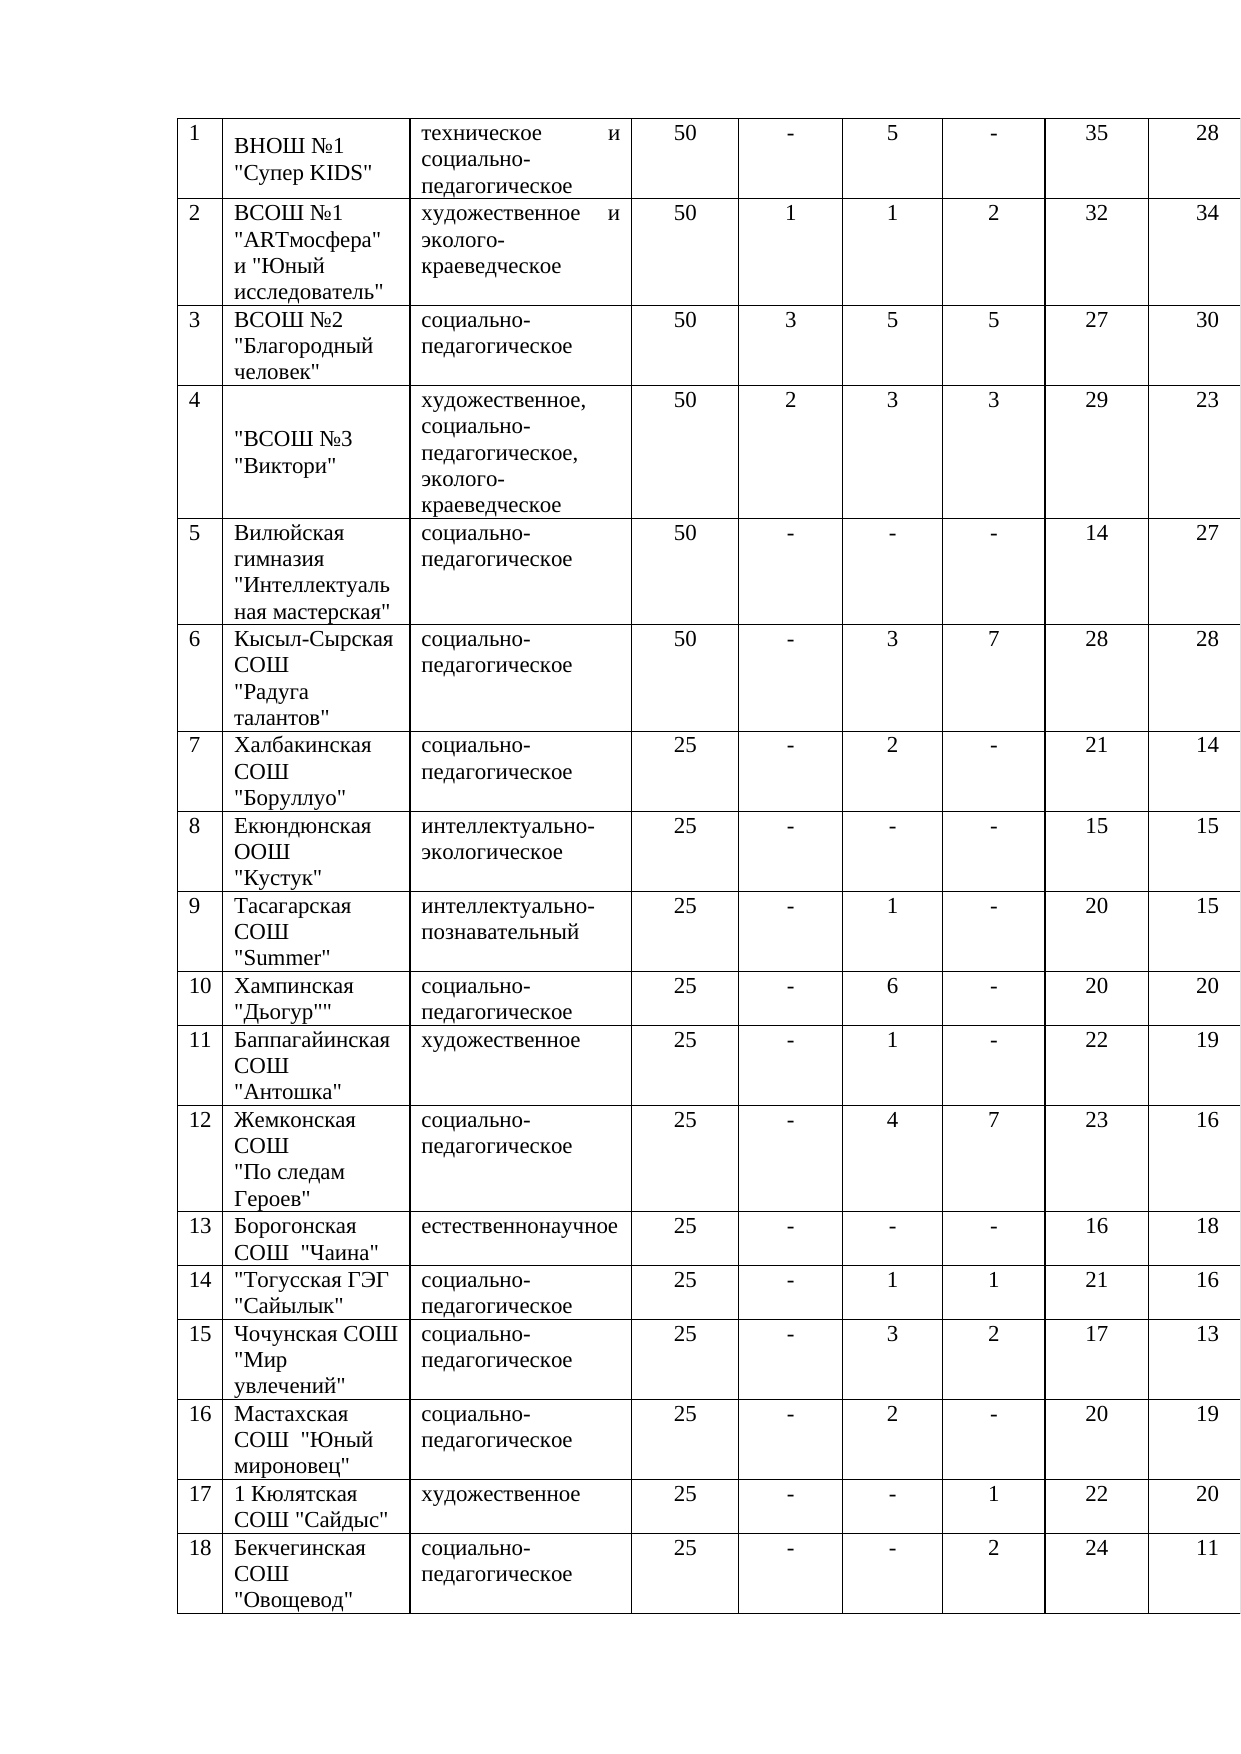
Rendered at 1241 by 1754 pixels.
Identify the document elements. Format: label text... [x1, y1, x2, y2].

table_cell 25 [632, 1266, 738, 1319]
table_cell 3 [739, 306, 842, 385]
table_cell - [739, 1320, 842, 1399]
table_cell Кысыл-Сырская СОШ "Радуга талантов" [223, 625, 409, 731]
table_cell интеллектуально-экологическое [411, 812, 631, 891]
table_cell художественное [411, 1026, 631, 1105]
table_cell 25 [632, 1480, 738, 1533]
table_cell 7 [943, 1106, 1044, 1211]
table_cell 1 [943, 1266, 1044, 1319]
table_cell 3 [843, 386, 942, 518]
table_cell 18 [178, 1534, 222, 1613]
table_cell 20 [1149, 1480, 1240, 1533]
table_cell 30 [1149, 306, 1240, 385]
table_cell 7 [178, 732, 222, 811]
table_cell 2 [943, 199, 1044, 305]
table_cell 1 [843, 1026, 942, 1105]
table_cell 50 [632, 119, 738, 198]
table_cell 14 [1046, 519, 1148, 624]
table_cell социально-педагогическое [411, 625, 631, 731]
table_cell 23 [1046, 1106, 1148, 1211]
table_cell 1 [843, 199, 942, 305]
table_cell 23 [1149, 386, 1240, 518]
table_cell 15 [1149, 812, 1240, 891]
table_cell 9 [178, 892, 222, 971]
table_cell 1 [943, 1480, 1044, 1533]
table_cell 21 [1046, 732, 1148, 811]
table_cell 24 [1046, 1534, 1148, 1613]
table_cell 4 [843, 1106, 942, 1211]
table_cell 25 [632, 812, 738, 891]
table_cell 19 [1149, 1026, 1240, 1105]
table_cell ВНОШ №1 "Супер KIDS" [223, 119, 409, 198]
table_cell - [739, 892, 842, 971]
table_cell 50 [632, 386, 738, 518]
table_cell 11 [1149, 1534, 1240, 1613]
table_cell 7 [943, 625, 1044, 731]
table_cell - [843, 1212, 942, 1265]
table_cell 1 [178, 119, 222, 198]
table_cell 22 [1046, 1026, 1148, 1105]
table_cell - [739, 1534, 842, 1613]
table_cell 50 [632, 625, 738, 731]
table_cell - [843, 1480, 942, 1533]
table_cell 4 [178, 386, 222, 518]
table_cell Бекчегинская СОШ "Овощевод" [223, 1534, 409, 1613]
table_cell социально-педагогическое [411, 1106, 631, 1211]
table_cell ВСОШ №1 "ARTмосфера" и "Юный исследователь" [223, 199, 409, 305]
table_cell Жемконская СОШ "По следам Героев" [223, 1106, 409, 1211]
table_cell Вилюйская гимназия "Интеллектуальная мастерская" [223, 519, 409, 624]
table_cell 25 [632, 1106, 738, 1211]
table_cell Халбакинская СОШ "Боруллуо" [223, 732, 409, 811]
table_cell Екюндюнская ООШ "Кустук" [223, 812, 409, 891]
table_cell 19 [1149, 1400, 1240, 1479]
table_cell социально-педагогическое [411, 972, 631, 1024]
table_cell - [943, 892, 1044, 971]
table_cell 28 [1046, 625, 1148, 731]
table_cell 8 [178, 812, 222, 891]
table_cell 25 [632, 1026, 738, 1105]
table_cell социально-педагогическое [411, 1320, 631, 1399]
table_cell 1 Кюлятская СОШ "Сайдыс" [223, 1480, 409, 1533]
table_cell - [739, 972, 842, 1024]
table_cell "Тогусская ГЭГ "Сайылык" [223, 1266, 409, 1319]
table_cell 11 [178, 1026, 222, 1105]
table_cell - [843, 519, 942, 624]
table_cell - [943, 519, 1044, 624]
table_cell 27 [1149, 519, 1240, 624]
table_cell 27 [1046, 306, 1148, 385]
table_cell - [739, 119, 842, 198]
table_cell социально-педагогическое [411, 732, 631, 811]
table_cell 3 [178, 306, 222, 385]
table_cell 13 [178, 1212, 222, 1265]
table_cell Борогонская СОШ "Чаина" [223, 1212, 409, 1265]
table_cell 5 [178, 519, 222, 624]
table_cell 20 [1149, 972, 1240, 1024]
table_cell - [943, 972, 1044, 1024]
table_cell - [943, 812, 1044, 891]
table_cell 16 [178, 1400, 222, 1479]
table_cell - [739, 732, 842, 811]
table_cell Хампинская "Дьогур"" [223, 972, 409, 1024]
table_cell социально-педагогическое [411, 306, 631, 385]
table_cell - [739, 1400, 842, 1479]
table_cell 12 [178, 1106, 222, 1211]
table_cell социально-педагогическое [411, 519, 631, 624]
table_cell 15 [178, 1320, 222, 1399]
table_cell - [943, 1400, 1044, 1479]
table_cell 16 [1149, 1106, 1240, 1211]
table_cell 25 [632, 1400, 738, 1479]
table_cell 1 [739, 199, 842, 305]
table_cell - [843, 1534, 942, 1613]
table_cell социально-педагогическое [411, 1266, 631, 1319]
table_cell 18 [1149, 1212, 1240, 1265]
table_cell 15 [1046, 812, 1148, 891]
table_cell 2 [739, 386, 842, 518]
table_cell 50 [632, 199, 738, 305]
table_cell Тасагарская СОШ "Summer" [223, 892, 409, 971]
table_cell - [739, 1106, 842, 1211]
table_cell интеллектуально-познавательный [411, 892, 631, 971]
table_cell 25 [632, 1534, 738, 1613]
table_cell 50 [632, 519, 738, 624]
table_cell Чочунская СОШ "Мир увлечений" [223, 1320, 409, 1399]
table_cell 5 [843, 306, 942, 385]
table_cell 17 [1046, 1320, 1148, 1399]
table_cell 29 [1046, 386, 1148, 518]
table_cell 2 [943, 1320, 1044, 1399]
table_cell художественное [411, 1480, 631, 1533]
table_cell 25 [632, 892, 738, 971]
table_cell 16 [1046, 1212, 1148, 1265]
table_cell 14 [1149, 732, 1240, 811]
table_cell - [739, 1266, 842, 1319]
table_cell 20 [1046, 1400, 1148, 1479]
table_cell - [943, 1212, 1044, 1265]
table_cell - [739, 625, 842, 731]
table_cell - [739, 1480, 842, 1533]
table_cell 28 [1149, 625, 1240, 731]
table_cell 2 [843, 732, 942, 811]
table_cell 2 [178, 199, 222, 305]
table_cell 6 [843, 972, 942, 1024]
table_cell 25 [632, 1320, 738, 1399]
table_cell 34 [1149, 199, 1240, 305]
table_cell естественнонаучное [411, 1212, 631, 1265]
table_cell 50 [632, 306, 738, 385]
table_cell 13 [1149, 1320, 1240, 1399]
table_cell - [739, 1212, 842, 1265]
table_cell 5 [943, 306, 1044, 385]
table_cell 20 [1046, 892, 1148, 971]
table_cell 3 [843, 625, 942, 731]
table_cell 25 [632, 732, 738, 811]
table_cell 16 [1149, 1266, 1240, 1319]
table_cell - [843, 812, 942, 891]
table_cell 22 [1046, 1480, 1148, 1533]
table_cell социально-педагогическое [411, 1534, 631, 1613]
table_cell 14 [178, 1266, 222, 1319]
table_cell 32 [1046, 199, 1148, 305]
table_cell Мастахская СОШ "Юный мироновец" [223, 1400, 409, 1479]
table_cell 1 [843, 1266, 942, 1319]
table_cell 6 [178, 625, 222, 731]
table_cell - [739, 519, 842, 624]
table_cell 2 [843, 1400, 942, 1479]
table_cell - [739, 1026, 842, 1105]
table_cell 15 [1149, 892, 1240, 971]
table_cell 3 [943, 386, 1044, 518]
table_cell - [943, 732, 1044, 811]
table_cell ВСОШ №2 "Благородный человек" [223, 306, 409, 385]
table_cell художественное, социально-педагогическое, эколого-краеведческое [411, 386, 631, 518]
table_cell 21 [1046, 1266, 1148, 1319]
table_cell Баппагайинская СОШ "Антошка" [223, 1026, 409, 1105]
table_cell 2 [943, 1534, 1044, 1613]
table_cell художественное и эколого-краеведческое [411, 199, 631, 305]
table_cell техническое и социально-педагогическое [411, 119, 631, 198]
table_cell - [739, 812, 842, 891]
table_cell 10 [178, 972, 222, 1024]
table_cell 25 [632, 1212, 738, 1265]
table_cell социально-педагогическое [411, 1400, 631, 1479]
table_cell 1 [843, 892, 942, 971]
table_cell 28 [1149, 119, 1240, 198]
table_cell 25 [632, 972, 738, 1024]
table_cell "ВСОШ №3 "Виктори" [223, 386, 409, 518]
table_cell 35 [1046, 119, 1148, 198]
table_cell 20 [1046, 972, 1148, 1024]
table_cell 5 [843, 119, 942, 198]
table_cell - [943, 119, 1044, 198]
table_cell 17 [178, 1480, 222, 1533]
table_cell 3 [843, 1320, 942, 1399]
table_cell - [943, 1026, 1044, 1105]
